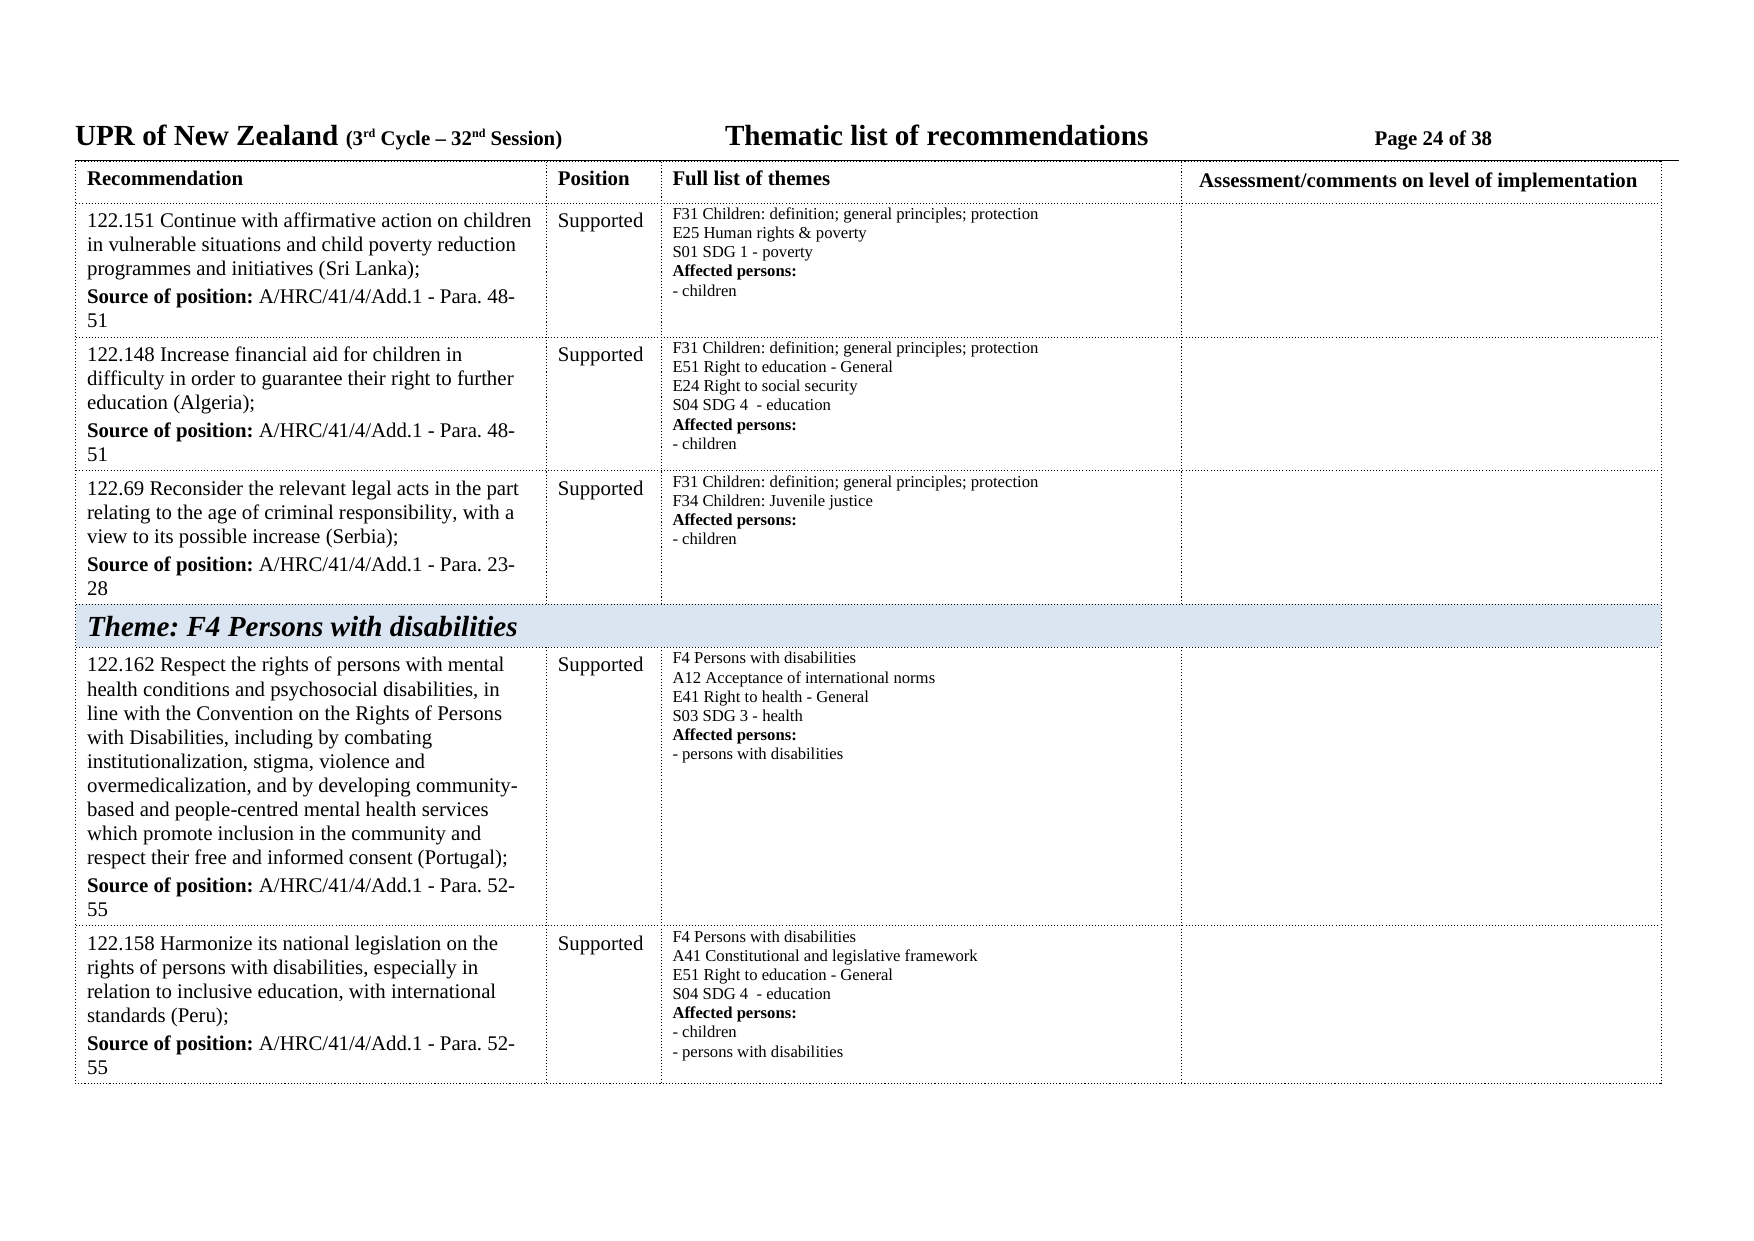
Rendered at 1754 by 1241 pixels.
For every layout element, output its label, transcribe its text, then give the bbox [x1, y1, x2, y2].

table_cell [661, 203, 1182, 337]
table_cell 122.69 Reconsider the relevant legal acts in the part relating to the age of criminal responsibility, with a view to its possible increase (Serbia); Source of position: A/HRC/41/4/Add.1 - Para. 23-28 [76, 470, 546, 604]
table_cell F4 Persons with disabilities A12 Acceptance of international norms E41 Right to health - General S03 SDG 3 - health Affected persons: - persons with disabilities [661, 647, 1182, 925]
table_header Position [546, 161, 661, 203]
table_cell Supported [546, 647, 661, 925]
table_cell [1182, 925, 1661, 1083]
table_header Assessment/comments on level of implementation [1182, 161, 1661, 203]
table_cell Theme: F4 Persons with disabilities [76, 604, 1661, 647]
table_cell [1182, 203, 1661, 337]
table_cell 122.148 Increase financial aid for children in difficulty in order to guarantee their right to further education (Algeria); Source of position: A/HRC/41/4/Add.1 - Para. 48-51 [76, 337, 546, 470]
table_cell F4 Persons with disabilities A41 Constitutional and legislative framework E51 Right to education - General S04 SDG 4 - education Affected persons: - children - persons with disabilities [661, 925, 1182, 1083]
table_cell 122.162 Respect the rights of persons with mental health conditions and psychosocial disabilities, in line with the Convention on the Rights of Persons with Disabilities, including by combating institutionalization, stigma, violence and overmedicalization, and by developing community-based and people-centred mental health services which promote inclusion in the community and respect their free and informed consent (Portugal); Source of position: A/HRC/41/4/Add.1 - Para. 52-55 [76, 647, 546, 925]
table_cell [1182, 647, 1661, 925]
table_header Recommendation [76, 161, 546, 203]
table_cell 122.158 Harmonize its national legislation on the rights of persons with disabilities, especially in relation to inclusive education, with international standards (Peru); Source of position: A/HRC/41/4/Add.1 - Para. 52-55 [76, 925, 546, 1083]
table_cell F31 Children: definition; general principles; protection F34 Children: Juvenile justice Affected persons: - children [661, 470, 1182, 604]
table_cell [1182, 470, 1661, 604]
table_cell [1182, 337, 1661, 470]
table_header Full list of themes [661, 161, 1182, 203]
table_cell Supported [546, 925, 661, 1083]
table_cell 122.151 Continue with affirmative action on children in vulnerable situations and child poverty reduction programmes and initiatives (Sri Lanka); Source of position: A/HRC/41/4/Add.1 - Para. 48-51 [76, 203, 546, 337]
table_cell Supported [546, 470, 661, 604]
table_cell Supported [546, 203, 661, 337]
table_cell F31 Children: definition; general principles; protection E51 Right to education - General E24 Right to social security S04 SDG 4 - education Affected persons: - children [661, 337, 1182, 470]
table_cell Supported [546, 337, 661, 470]
